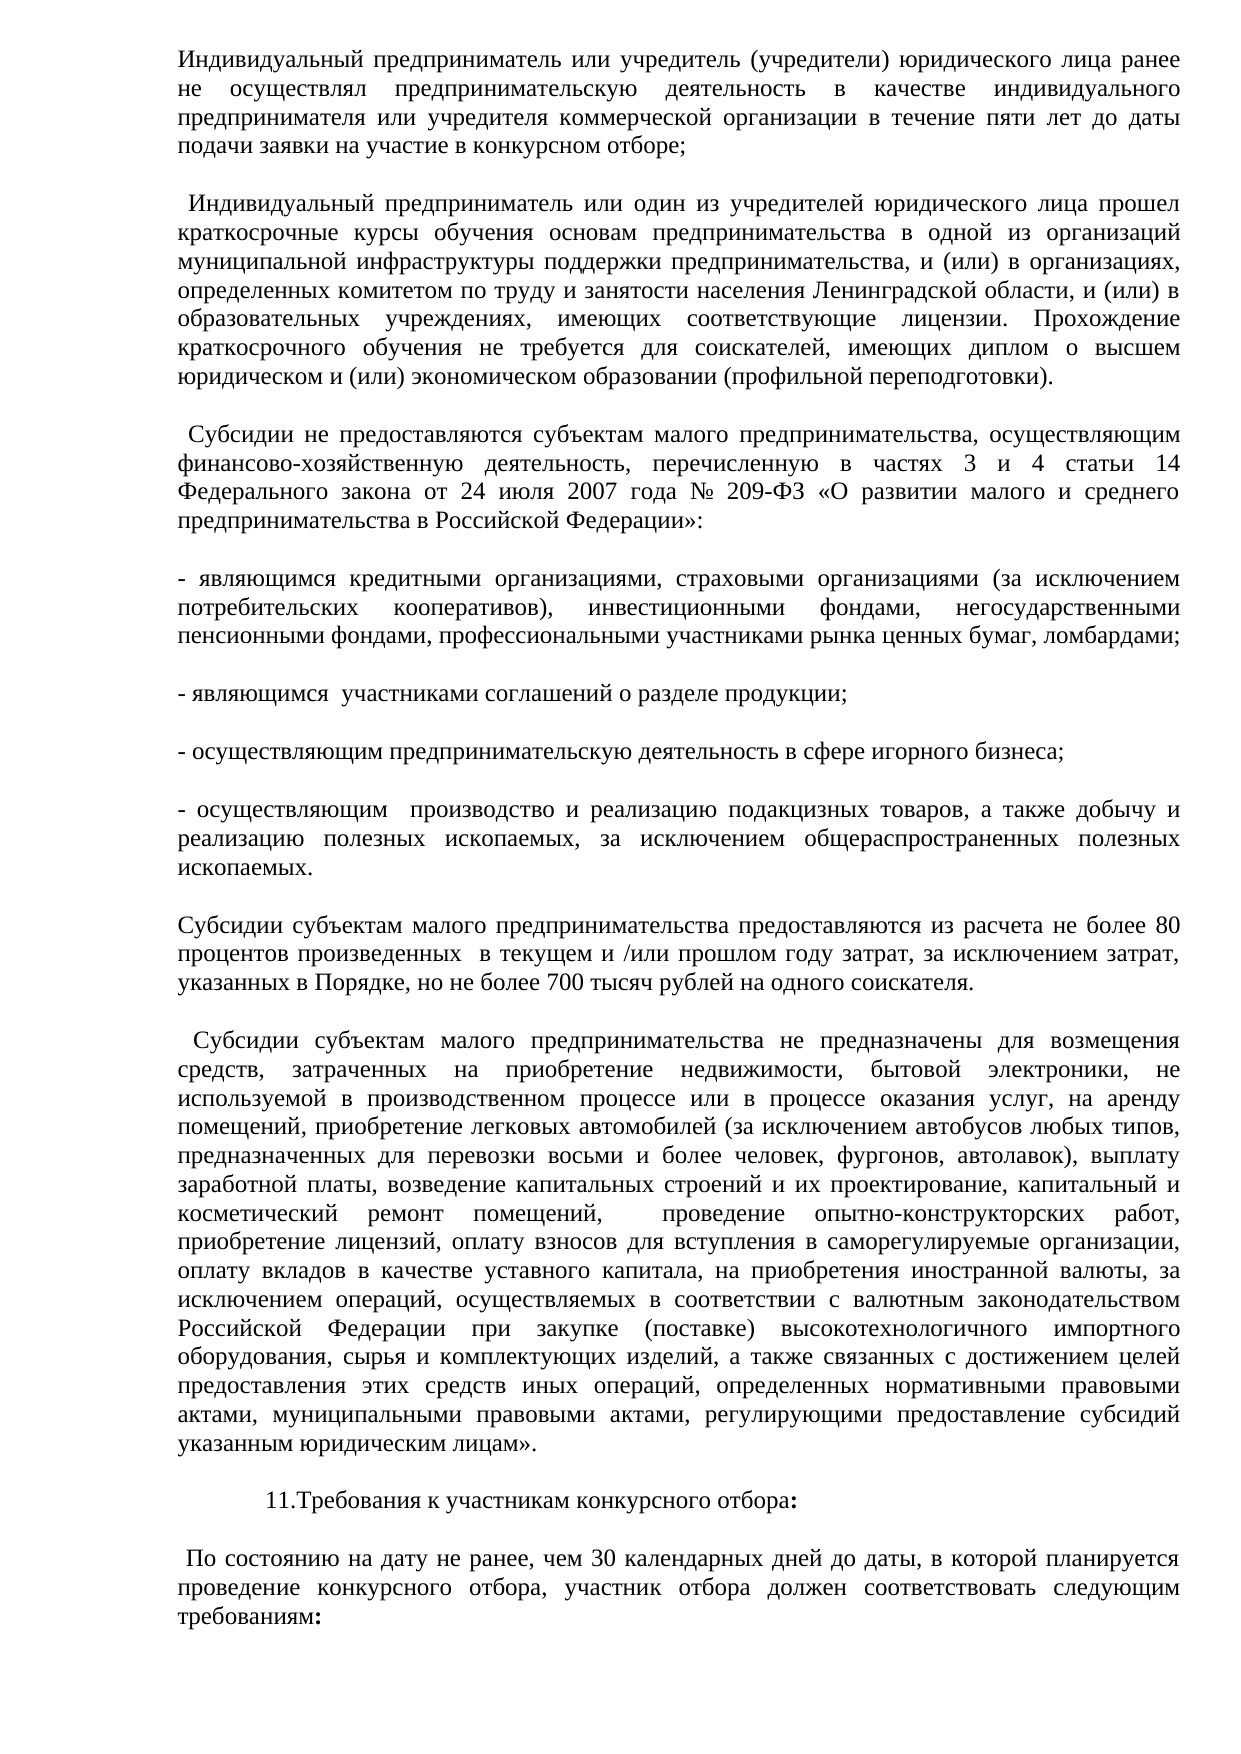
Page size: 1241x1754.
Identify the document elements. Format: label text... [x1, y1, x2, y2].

text Субсидии не предоставляются субъектам малого предпринимательства, осуществляющим финансово-хозяйственную деятельность, перечисленную в частях 3 и 4 статьи 14 Федерального закона от 24 июля 2007 года № 209-ФЗ «О развитии малого и среднего предпринимательства в Российской Федерации»: [177, 419, 1181, 534]
text Субсидии субъектам малого предпринимательства предоставляются из расчета не более 80 процентов произведенных в текущем и /или прошлом году затрат, за исключением затрат, указанных в Порядке, но не более 700 тысяч рублей на одного соискателя. [177, 910, 1181, 996]
text Субсидии субъектам малого предпринимательства не предназначены для возмещения средств, затраченных на приобретение недвижимости, бытовой электроники, не используемой в производственном процессе или в процессе оказания услуг, на аренду помещений, приобретение легковых автомобилей (за исключением автобусов любых типов, предназначенных для перевозки восьми и более человек, фургонов, автолавок), выплату заработной платы, возведение капитальных строений и их проектирование, капитальный и косметический ремонт помещений, проведение опытно-конструкторских работ, приобретение лицензий, оплату взносов для вступления в саморегулируемые организации, оплату вкладов в качестве уставного капитала, на приобретения иностранной валюты, за исключением операций, осуществляемых в соответствии с валютным законодательством Российской Федерации при закупке (поставке) высокотехнологичного импортного оборудования, сырья и комплектующих изделий, а также связанных с достижением целей предоставления этих средств иных операций, определенных нормативными правовыми актами, муниципальными правовыми актами, регулирующими предоставление субсидий указанным юридическим лицам». [177, 1025, 1181, 1456]
text - осуществляющим производство и реализацию подакцизных товаров, а также добычу и реализацию полезных ископаемых, за исключением общераспространенных полезных ископаемых. [177, 794, 1181, 881]
text - являющимся кредитными организациями, страховыми организациями (за исключением потребительских кооперативов), инвестиционными фондами, негосударственными пенсионными фондами, профессиональными участниками рынка ценных бумаг, ломбардами; [177, 563, 1181, 649]
text Индивидуальный предприниматель или учредитель (учредители) юридического лица ранее не осуществлял предпринимательскую деятельность в качестве индивидуального предпринимателя или учредителя коммерческой организации в течение пяти лет до даты подачи заявки на участие в конкурсном отборе; [177, 44, 1181, 159]
text - осуществляющим предпринимательскую деятельность в сфере игорного бизнеса; [177, 736, 1181, 765]
text Индивидуальный предприниматель или один из учредителей юридического лица прошел краткосрочные курсы обучения основам предпринимательства в одной из организаций муниципальной инфраструктуры поддержки предпринимательства, и (или) в организациях, определенных комитетом по труду и занятости населения Ленинградской области, и (или) в образовательных учреждениях, имеющих соответствующие лицензии. Прохождение краткосрочного обучения не требуется для соискателей, имеющих диплом о высшем юридическом и (или) экономическом образовании (профильной переподготовки). [177, 188, 1181, 390]
text По состоянию на дату не ранее, чем 30 календарных дней до даты, в которой планируется проведение конкурсного отбора, участник отбора должен соответствовать следующим требованиям: [177, 1543, 1181, 1630]
text - являющимся участниками соглашений о разделе продукции; [177, 678, 1181, 707]
text 11.Требования к участникам конкурсного отбора: [177, 1486, 1181, 1514]
